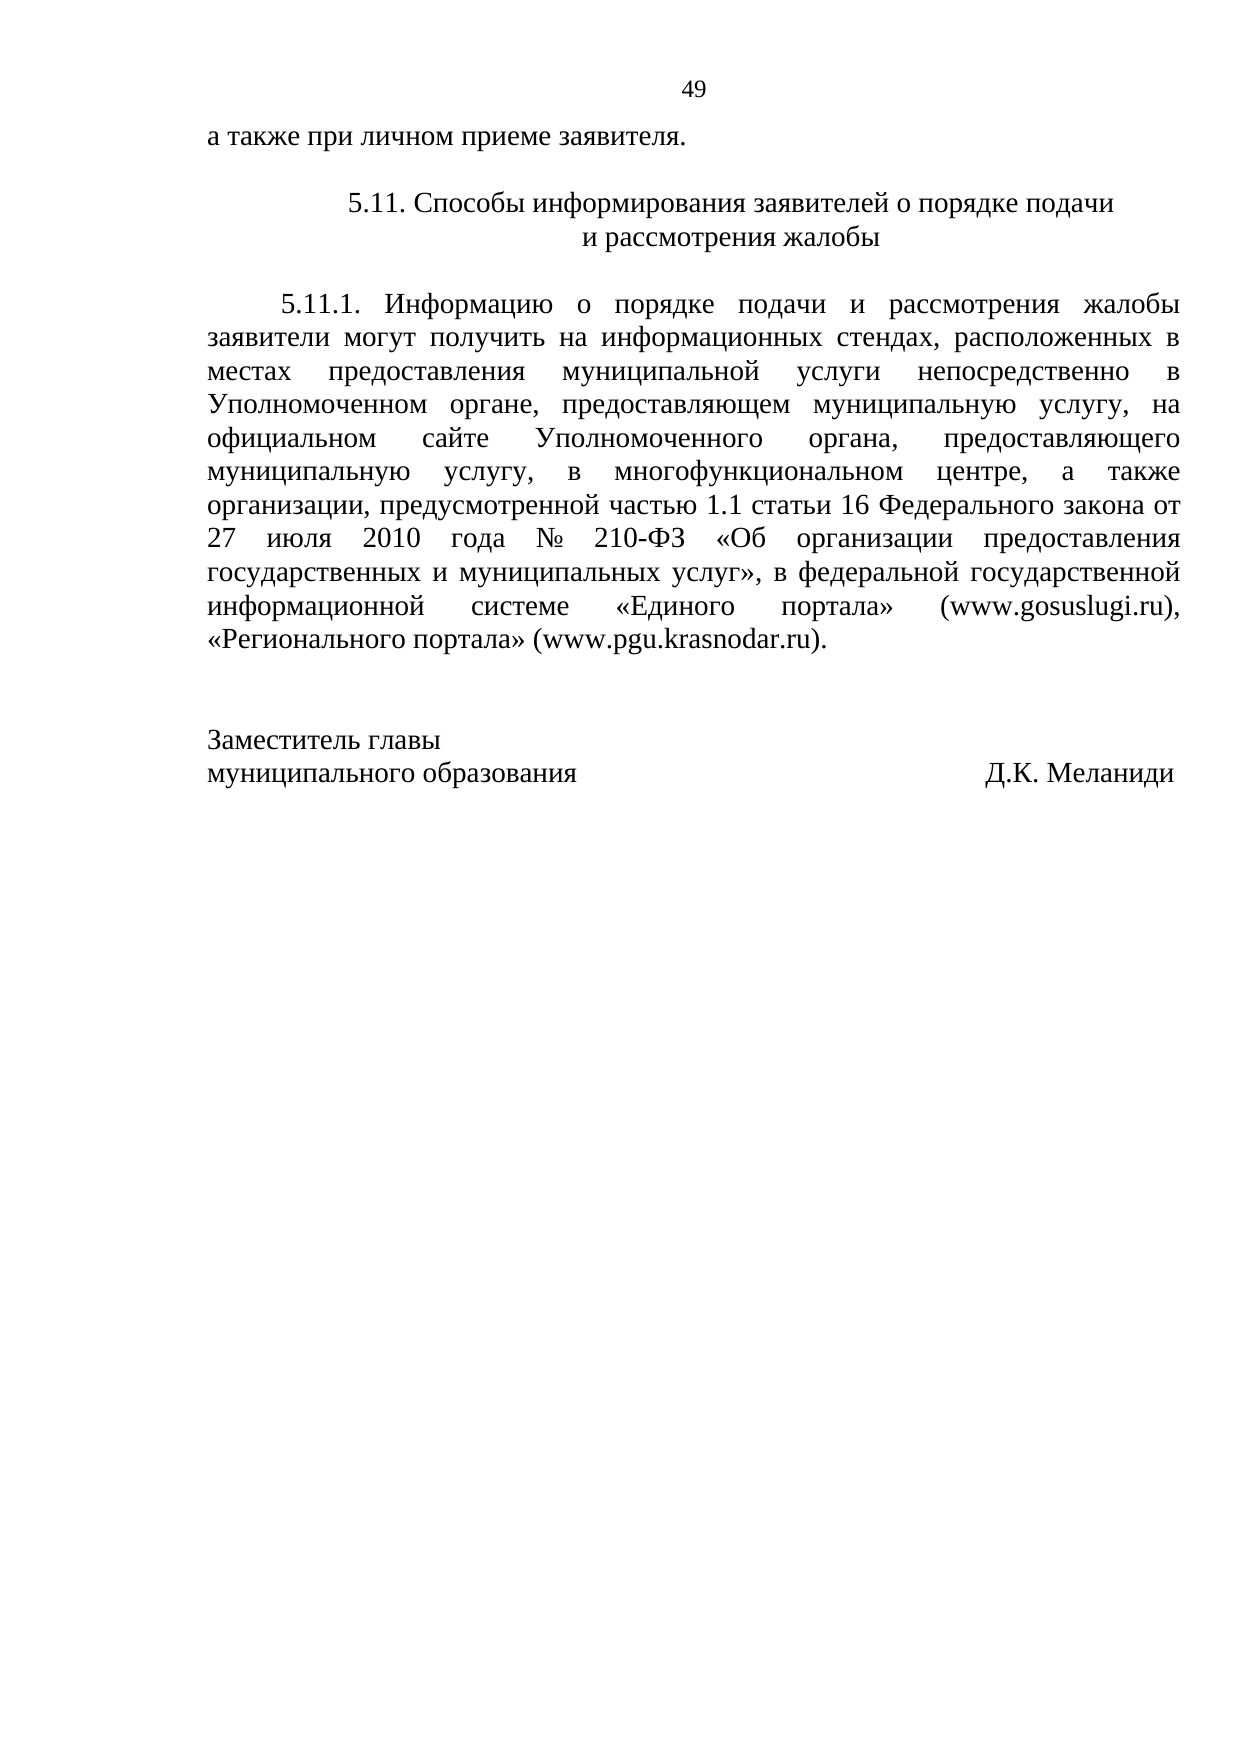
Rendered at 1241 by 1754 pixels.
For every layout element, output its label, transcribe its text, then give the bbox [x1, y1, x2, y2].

text муниципального образования Д.К. Меланиди [207, 755, 1181, 789]
text 5.11.1. Информацию о порядке подачи и рассмотрения жалобы заявители могут получить на информационных стендах, расположенных в местах предоставления муниципальной услуги непосредственно в Уполномоченном органе, предоставляющем муниципальную услугу, на официальном сайте Уполномоченного органа, предоставляющего муниципальную услугу, в многофункциональном центре, а также организации, предусмотренной частью 1.1 статьи 16 Федерального закона от 27 июля 2010 года № 210-ФЗ «Об организации предоставления государственных и муниципальных услуг», в федеральной государственной информационной системе «Единого портала» (www.gosuslugi.ru), «Регионального портала» (www.pgu.krasnodar.ru). [207, 286, 1181, 655]
title 5.11. Способы информирования заявителей о порядке подачи [207, 185, 1181, 219]
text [207, 118, 1181, 152]
text Заместитель главы [207, 722, 1181, 755]
title и рассмотрения жалобы [207, 219, 1181, 252]
